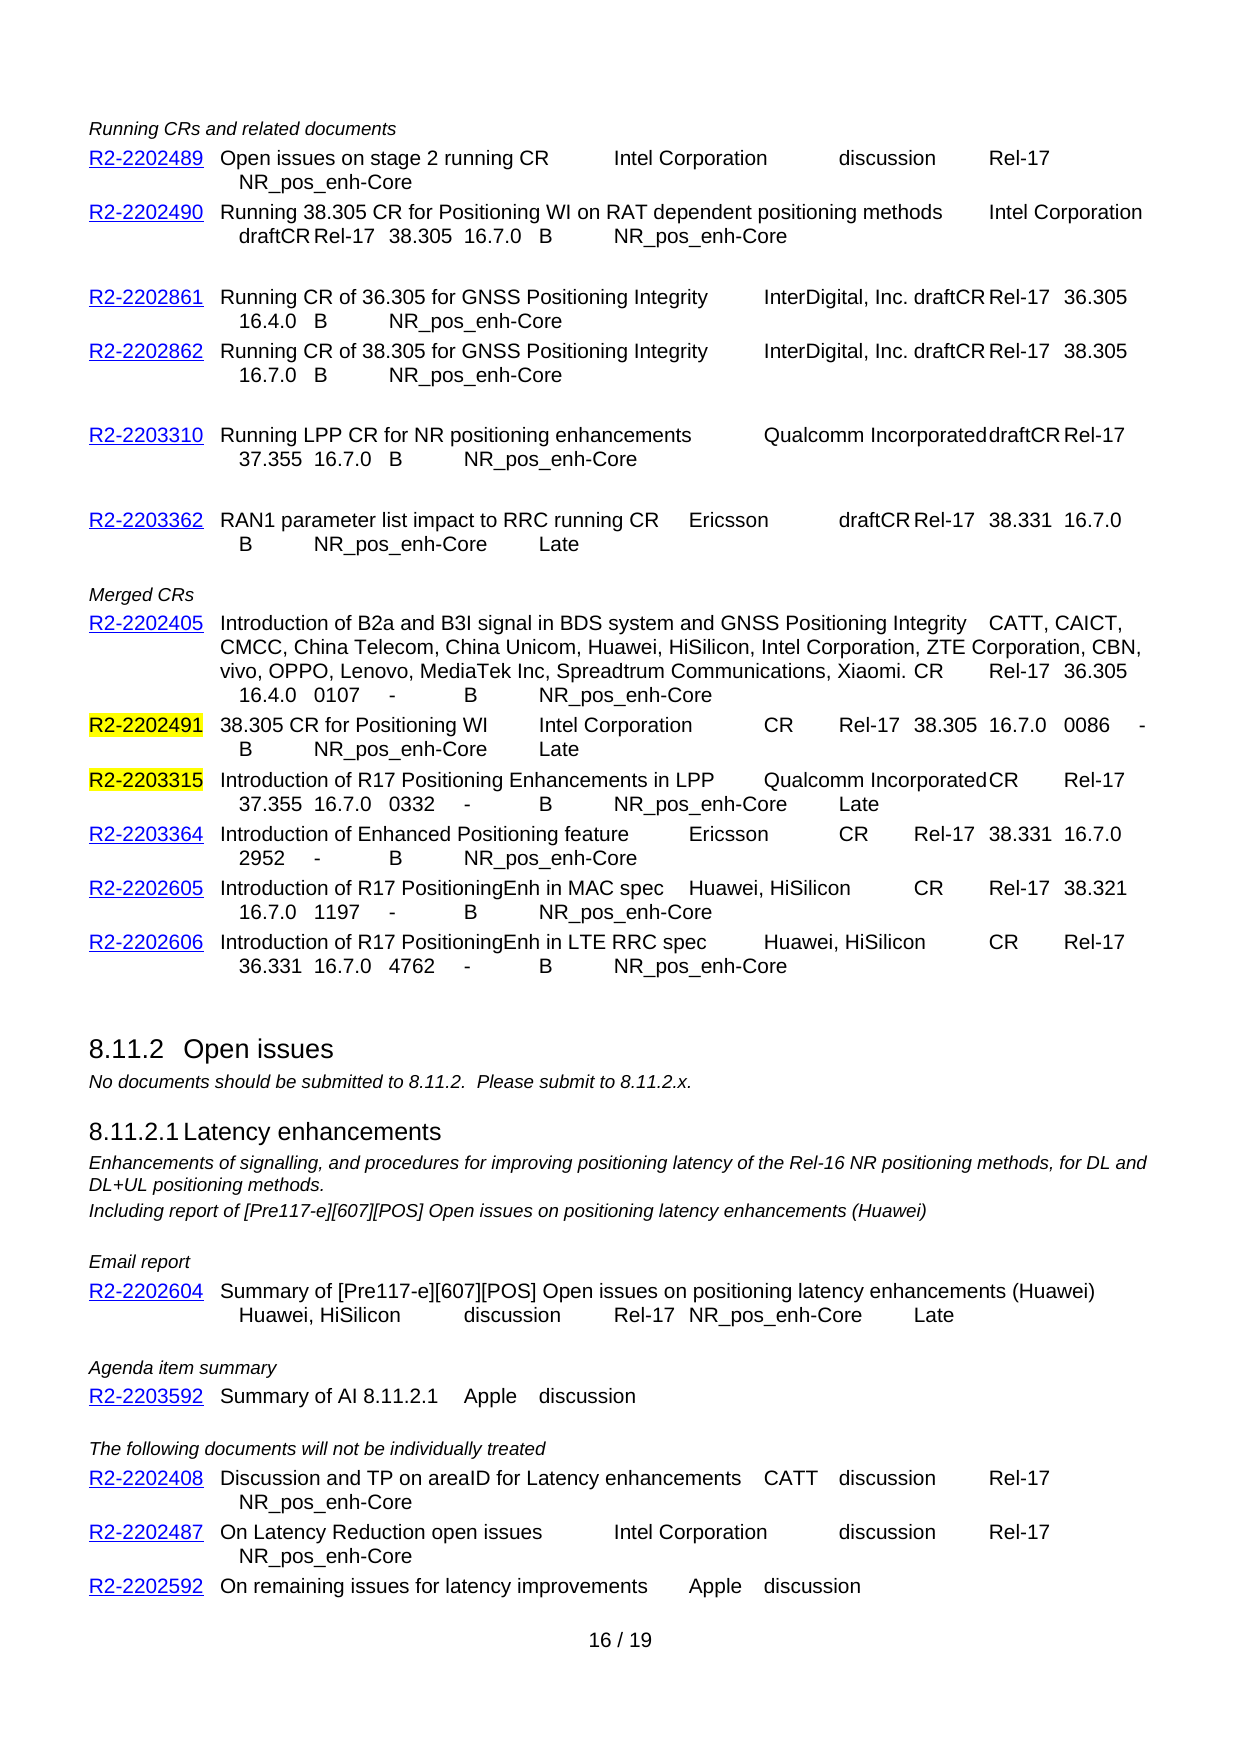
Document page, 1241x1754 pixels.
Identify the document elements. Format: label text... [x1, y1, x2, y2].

title R2-2203364 Introduction of Enhanced Positioning feature Ericsson CR Rel-17 38.331 16.7.0 2952 - B NR_pos_enh-Core [89, 822, 1152, 869]
title R2-2202862 Running CR of 38.305 for GNSS Positioning Integrity InterDigital, Inc. draftCR Rel-17 38.305 16.7.0 B NR_pos_enh-Core [89, 339, 1152, 387]
text Enhancements of signalling, and procedures for improving positioning latency of the Rel-16 NR positioning methods, for DL and DL+UL positioning methods. [89, 1152, 1152, 1195]
title R2-2202487 On Latency Reduction open issues Intel Corporation discussion Rel-17 NR_pos_enh-Core [89, 1520, 1152, 1568]
subtitle 8.11.2.1 Latency enhancements [89, 1117, 1152, 1146]
title R2-2203315 Introduction of R17 Positioning Enhancements in LPP Qualcomm Incorporated CR Rel-17 37.355 16.7.0 0332 - B NR_pos_enh-Core Late [89, 767, 1152, 815]
title R2-2202604 Summary of [Pre117-e][607][POS] Open issues on positioning latency enhancements (Huawei) Huawei, HiSilicon discussion Rel-17 NR_pos_enh-Core Late [89, 1279, 1152, 1327]
subtitle 8.11.2 Open issues [89, 1033, 1152, 1064]
title R2-2202408 Discussion and TP on areaID for Latency enhancements CATT discussion Rel-17 NR_pos_enh-Core [89, 1466, 1152, 1514]
text Including report of [Pre117-e][607][POS] Open issues on positioning latency enhancements (Huawei) [89, 1199, 1152, 1221]
text No documents should be submitted to 8.11.2. Please submit to 8.11.2.x. [89, 1071, 1152, 1092]
title R2-2202489 Open issues on stage 2 running CR Intel Corporation discussion Rel-17 NR_pos_enh-Core [89, 146, 1152, 194]
title R2-2202592 On remaining issues for latency improvements Apple discussion [89, 1574, 1152, 1598]
text Email report [89, 1251, 1152, 1272]
title R2-2203362 RAN1 parameter list impact to RRC running CR Ericsson draftCR Rel-17 38.331 16.7.0 B NR_pos_enh-Core Late [89, 507, 1152, 555]
title R2-2202605 Introduction of R17 PositioningEnh in MAC spec Huawei, HiSilicon CR Rel-17 38.321 16.7.0 1197 - B NR_pos_enh-Core [89, 876, 1152, 924]
title R2-2202606 Introduction of R17 PositioningEnh in LTE RRC spec Huawei, HiSilicon CR Rel-17 36.331 16.7.0 4762 - B NR_pos_enh-Core [89, 930, 1152, 978]
title R2-2202491 38.305 CR for Positioning WI Intel Corporation CR Rel-17 38.305 16.7.0 0086 - B NR_pos_enh-Core Late [89, 713, 1152, 761]
title R2-2203310 Running LPP CR for NR positioning enhancements Qualcomm Incorporated draftCR Rel-17 37.355 16.7.0 B NR_pos_enh-Core [89, 423, 1152, 471]
text Running CRs and related documents [89, 118, 1152, 140]
title R2-2202490 Running 38.305 CR for Positioning WI on RAT dependent positioning methods Intel Corporation draftCR Rel-17 38.305 16.7.0 B NR_pos_enh-Core [89, 200, 1152, 248]
text The following documents will not be individually treated [89, 1438, 1152, 1460]
title R2-2202405 Introduction of B2a and B3I signal in BDS system and GNSS Positioning Integrity CATT, CAICT, CMCC, China Telecom, China Unicom, Huawei, HiSilicon, Intel Corporation, ZTE Corporation, CBN, vivo, OPPO, Lenovo, MediaTek Inc, Spreadtrum Communications, Xiaomi. CR Rel-17 36.305 16.4.0 0107 - B NR_pos_enh-Core [89, 611, 1152, 707]
title R2-2203592 Summary of AI 8.11.2.1 Apple discussion [89, 1384, 1152, 1408]
text Merged CRs [89, 583, 1152, 605]
title R2-2202861 Running CR of 36.305 for GNSS Positioning Integrity InterDigital, Inc. draftCR Rel-17 36.305 16.4.0 B NR_pos_enh-Core [89, 284, 1152, 332]
text Agenda item summary [89, 1357, 1152, 1378]
